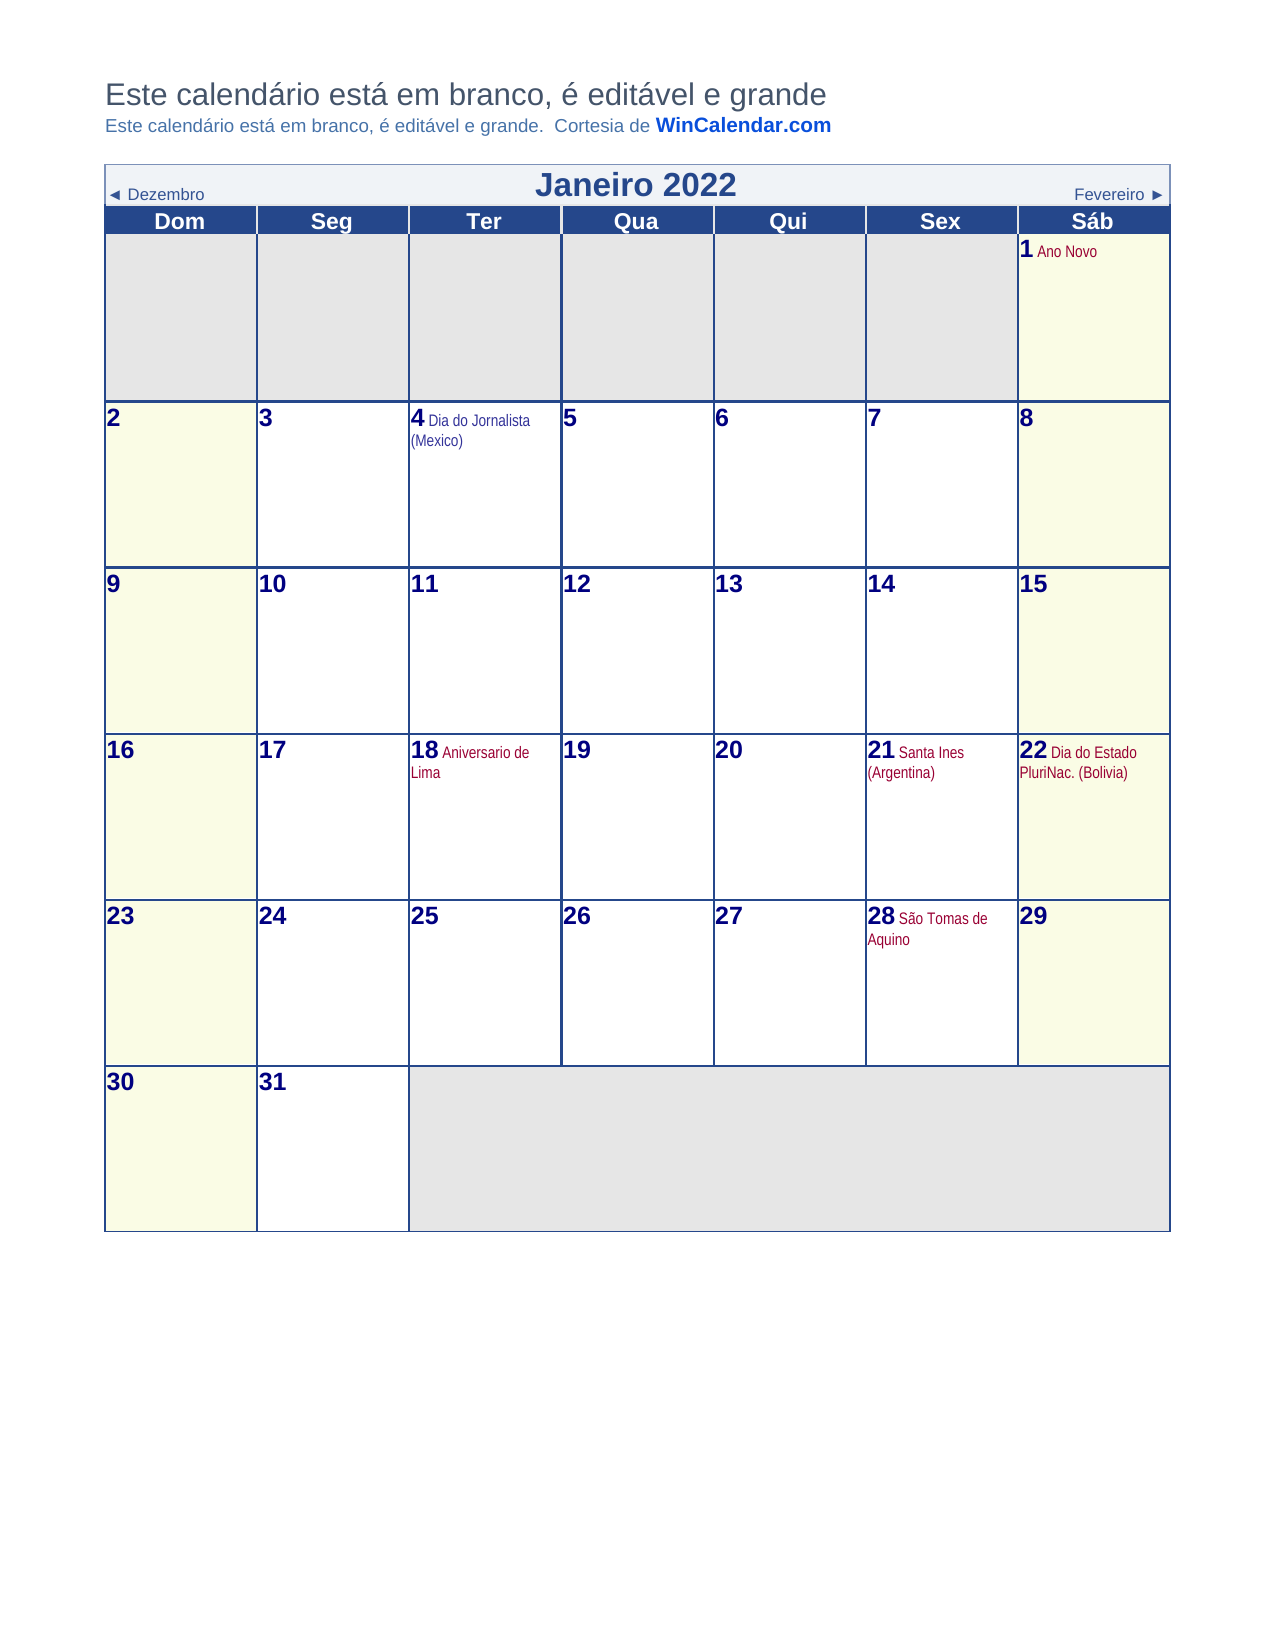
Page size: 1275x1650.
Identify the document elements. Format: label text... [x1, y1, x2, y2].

table_cell Qua [563, 206, 713, 234]
table_cell Qui [715, 206, 865, 234]
table_cell 2 [106, 403, 256, 566]
table_header Janeiro 2022 [257, 165, 1018, 204]
table_cell 21 Santa Ines (Argentina) [867, 735, 1017, 898]
table_cell 25 [410, 901, 560, 1064]
table_cell 1 Ano Novo [1019, 234, 1169, 400]
table_cell 17 [258, 735, 408, 898]
table_cell [410, 234, 560, 400]
table_cell 22 Dia do Estado PluriNac. (Bolivia) [1019, 735, 1169, 898]
table_cell 9 [106, 569, 256, 732]
table_cell 26 [563, 901, 713, 1064]
table_cell Sáb [1019, 206, 1169, 234]
table_cell 5 [563, 403, 713, 566]
table_cell 13 [715, 569, 865, 732]
table_header ◄ Dezembro [106, 165, 257, 204]
table_cell 30 [106, 1067, 256, 1231]
table_cell [258, 234, 408, 400]
table_cell 31 [258, 1067, 408, 1231]
table_cell [563, 234, 713, 400]
table_cell Seg [258, 206, 408, 234]
table_cell 28 São Tomas de Aquino [867, 901, 1017, 1064]
table_cell 8 [1019, 403, 1169, 566]
table_cell 15 [1019, 569, 1169, 732]
table_cell Sex [867, 206, 1017, 234]
table_cell [106, 234, 256, 400]
table_cell 29 [1019, 901, 1169, 1064]
table_cell 11 [410, 569, 560, 732]
table_cell 18 Aniversario de Lima [410, 735, 560, 898]
table_cell 7 [867, 403, 1017, 566]
text Este calendário está em branco, é editável e grande Este calendário está em branco, é editável e grande. Cortesia de WinCalendar.com [105, 76, 1170, 164]
table_cell [715, 234, 865, 400]
table_cell Ter [410, 206, 560, 234]
table_header Fevereiro ► [1018, 165, 1169, 204]
table_cell 4 Dia do Jornalista (Mexico) [410, 403, 560, 566]
table_cell 24 [258, 901, 408, 1064]
table_cell Dom [106, 206, 256, 234]
table_cell 3 [258, 403, 408, 566]
table_cell 6 [715, 403, 865, 566]
table_cell [410, 1067, 1169, 1231]
table_cell 14 [867, 569, 1017, 732]
table_cell 20 [715, 735, 865, 898]
table_cell 10 [258, 569, 408, 732]
table_cell 23 [106, 901, 256, 1064]
table_cell [867, 234, 1017, 400]
table_cell 16 [106, 735, 256, 898]
table_cell 19 [563, 735, 713, 898]
table_cell 27 [715, 901, 865, 1064]
table_cell 12 [563, 569, 713, 732]
